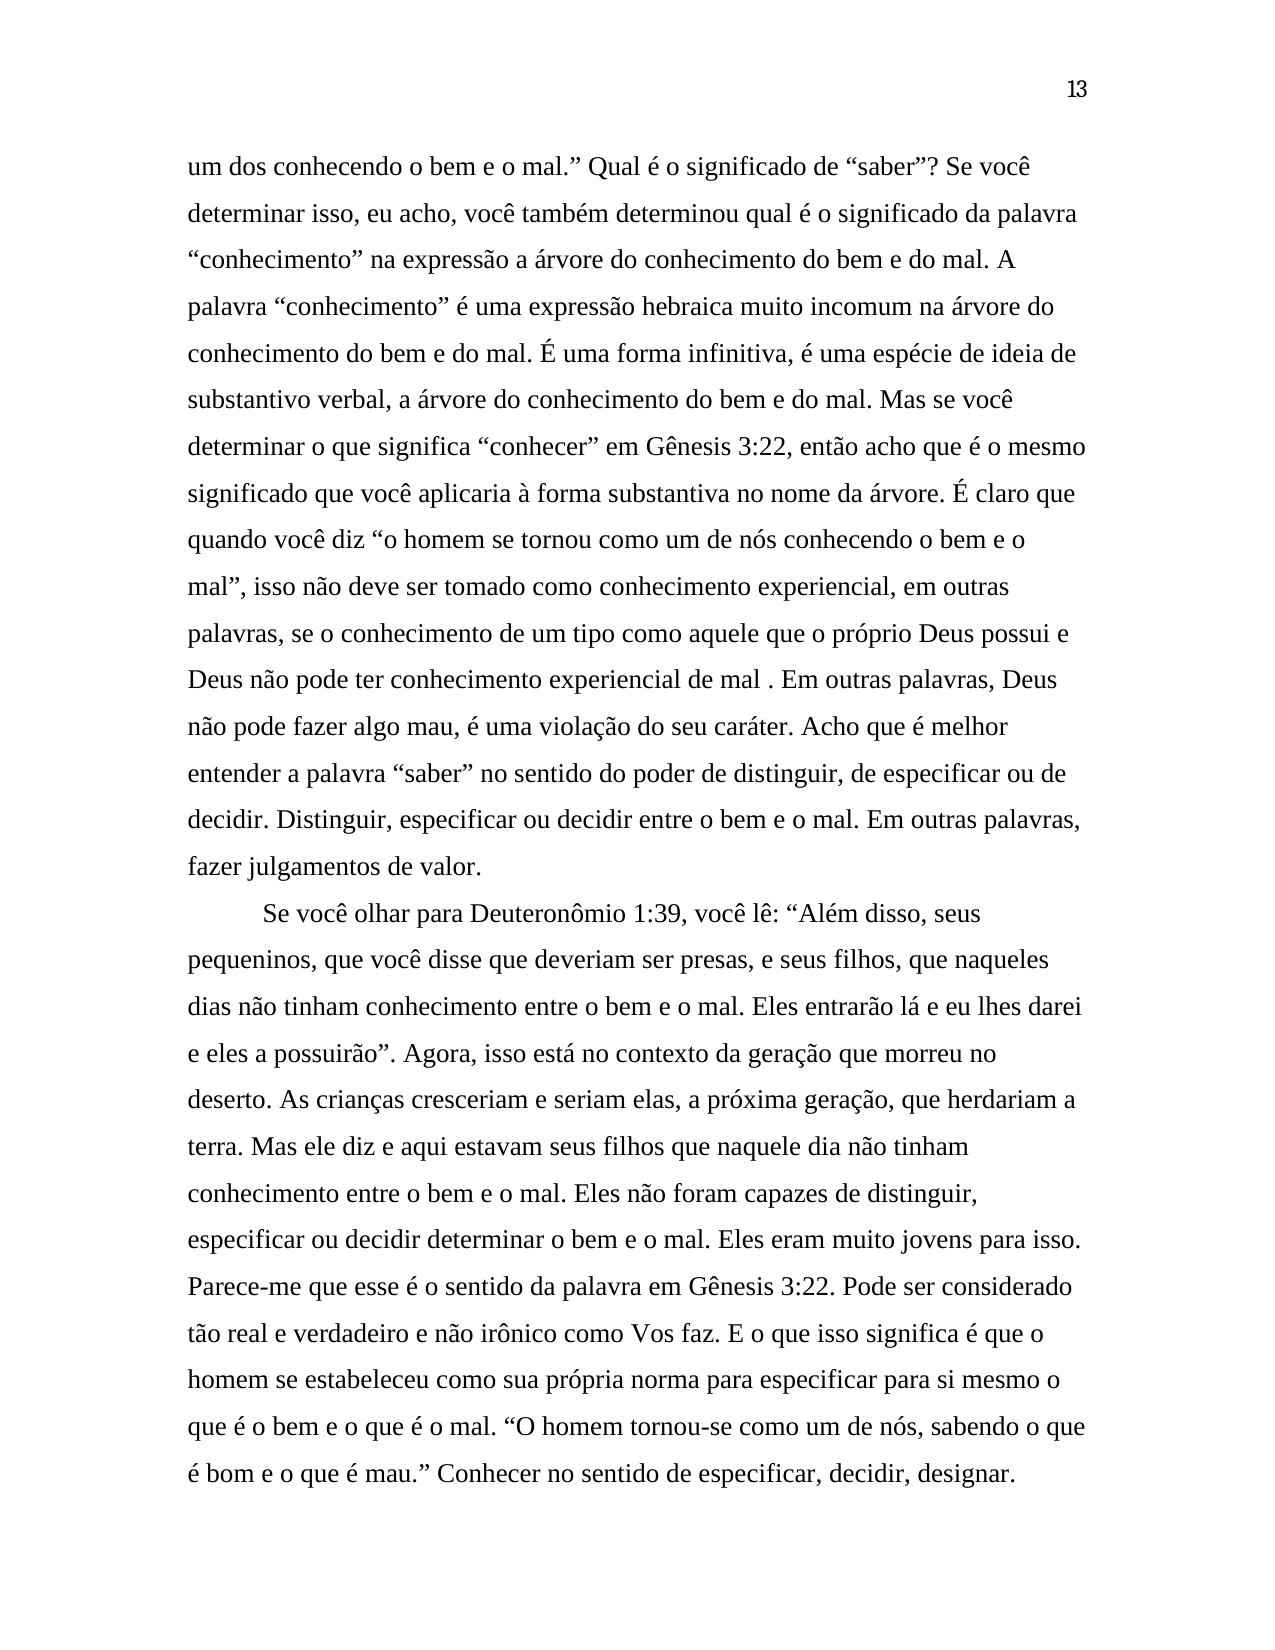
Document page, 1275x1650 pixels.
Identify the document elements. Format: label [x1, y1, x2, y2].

text [187, 150, 1087, 881]
text [187, 897, 1087, 1488]
